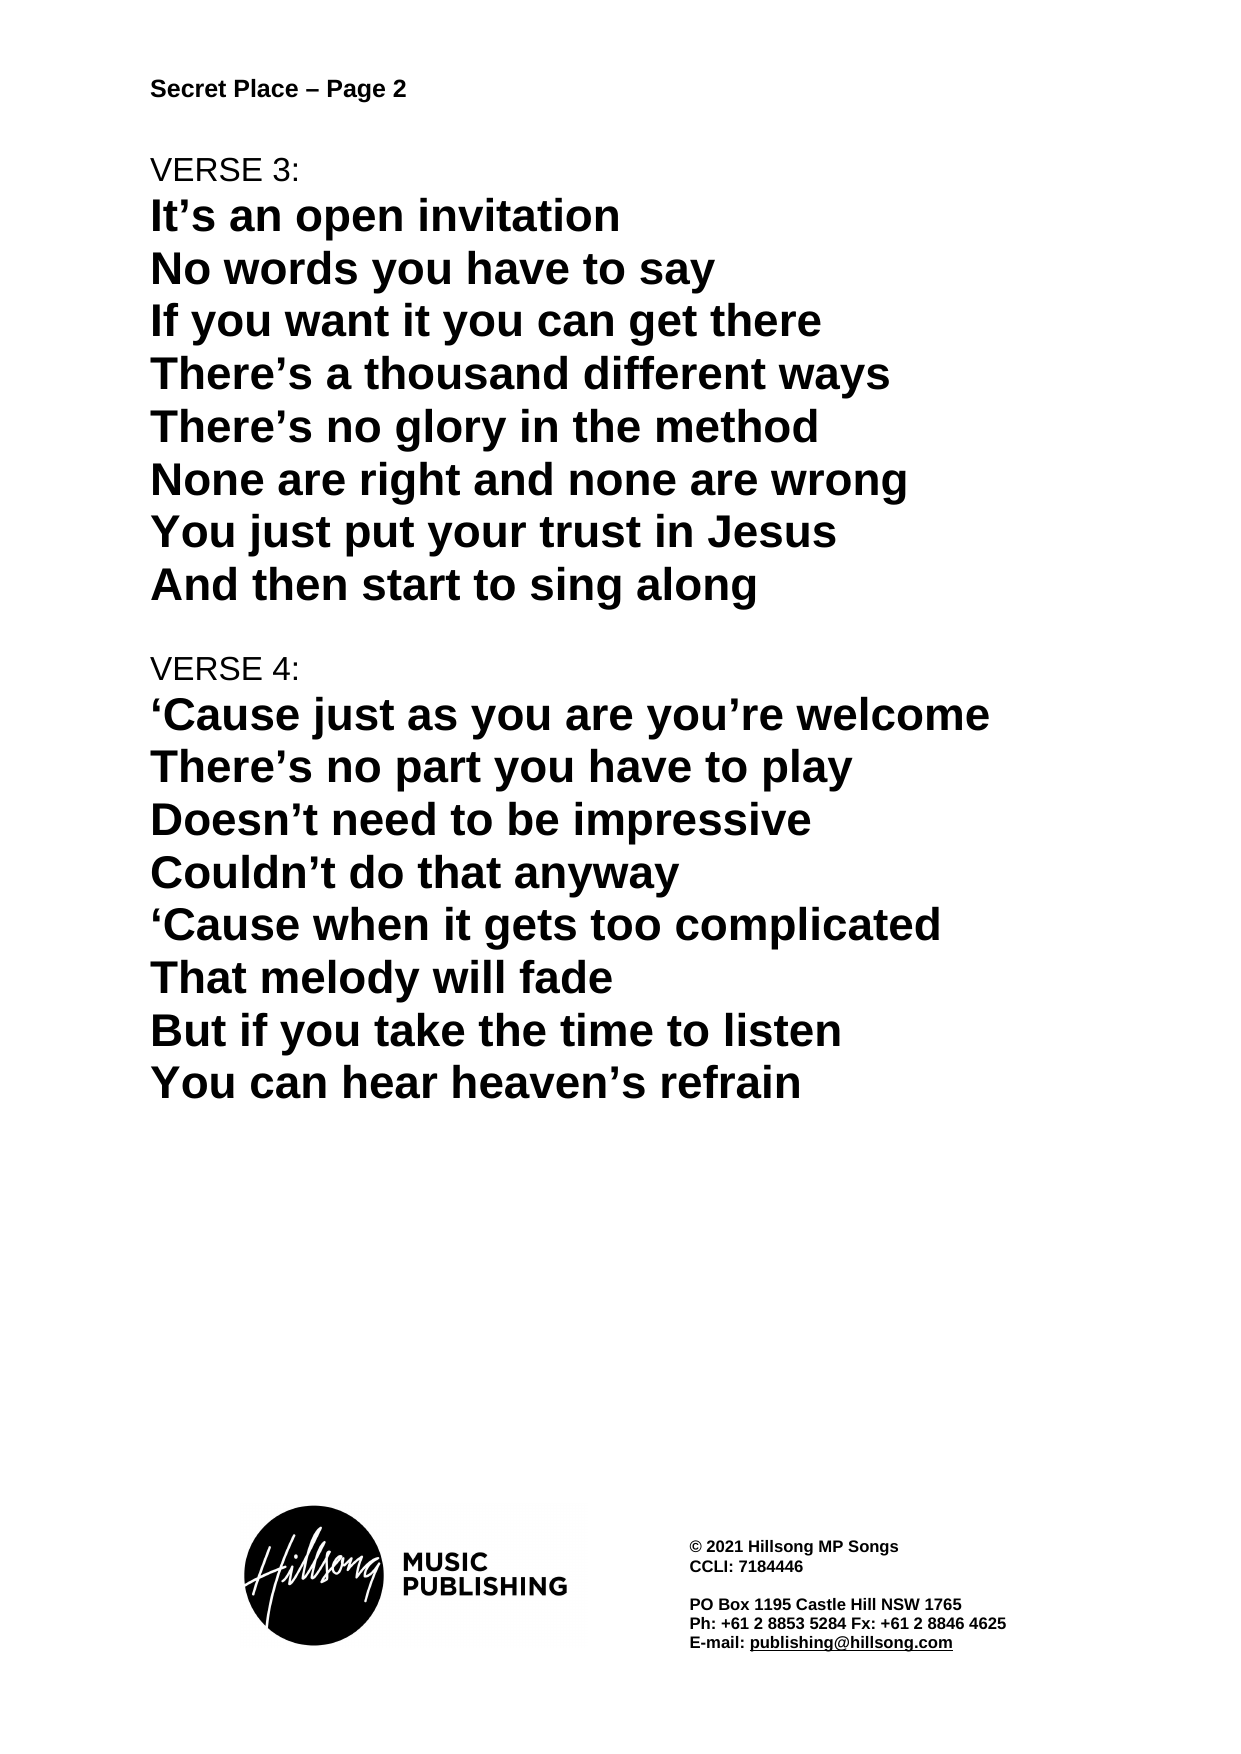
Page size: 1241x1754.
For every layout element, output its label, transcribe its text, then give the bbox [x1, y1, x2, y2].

text Couldn’t do that anyway [150, 845, 1090, 898]
text Doesn’t need to be impressive [150, 792, 1090, 845]
text If you want it you can get there [150, 294, 1090, 347]
text ‘Cause just as you are you’re welcome [150, 687, 1090, 740]
text There’s no part you have to play [150, 740, 1090, 792]
text It’s an open invitation [150, 188, 1090, 241]
text VERSE 3: [150, 150, 1090, 188]
text No words you have to say [150, 241, 1090, 294]
text There’s a thousand different ways [150, 347, 1090, 399]
text That melody will fade [150, 951, 1090, 1003]
text But if you take the time to listen [150, 1003, 1090, 1056]
text There’s no glory in the method [150, 399, 1090, 452]
text VERSE 4: [150, 648, 1090, 687]
text You can hear heaven’s refrain [150, 1056, 1090, 1109]
picture [240, 1503, 588, 1648]
text None are right and none are wrong [150, 452, 1090, 505]
text You just put your trust in Jesus [150, 505, 1090, 557]
text ‘Cause when it gets too complicated [150, 898, 1090, 951]
text And then start to sing along [150, 557, 1090, 610]
